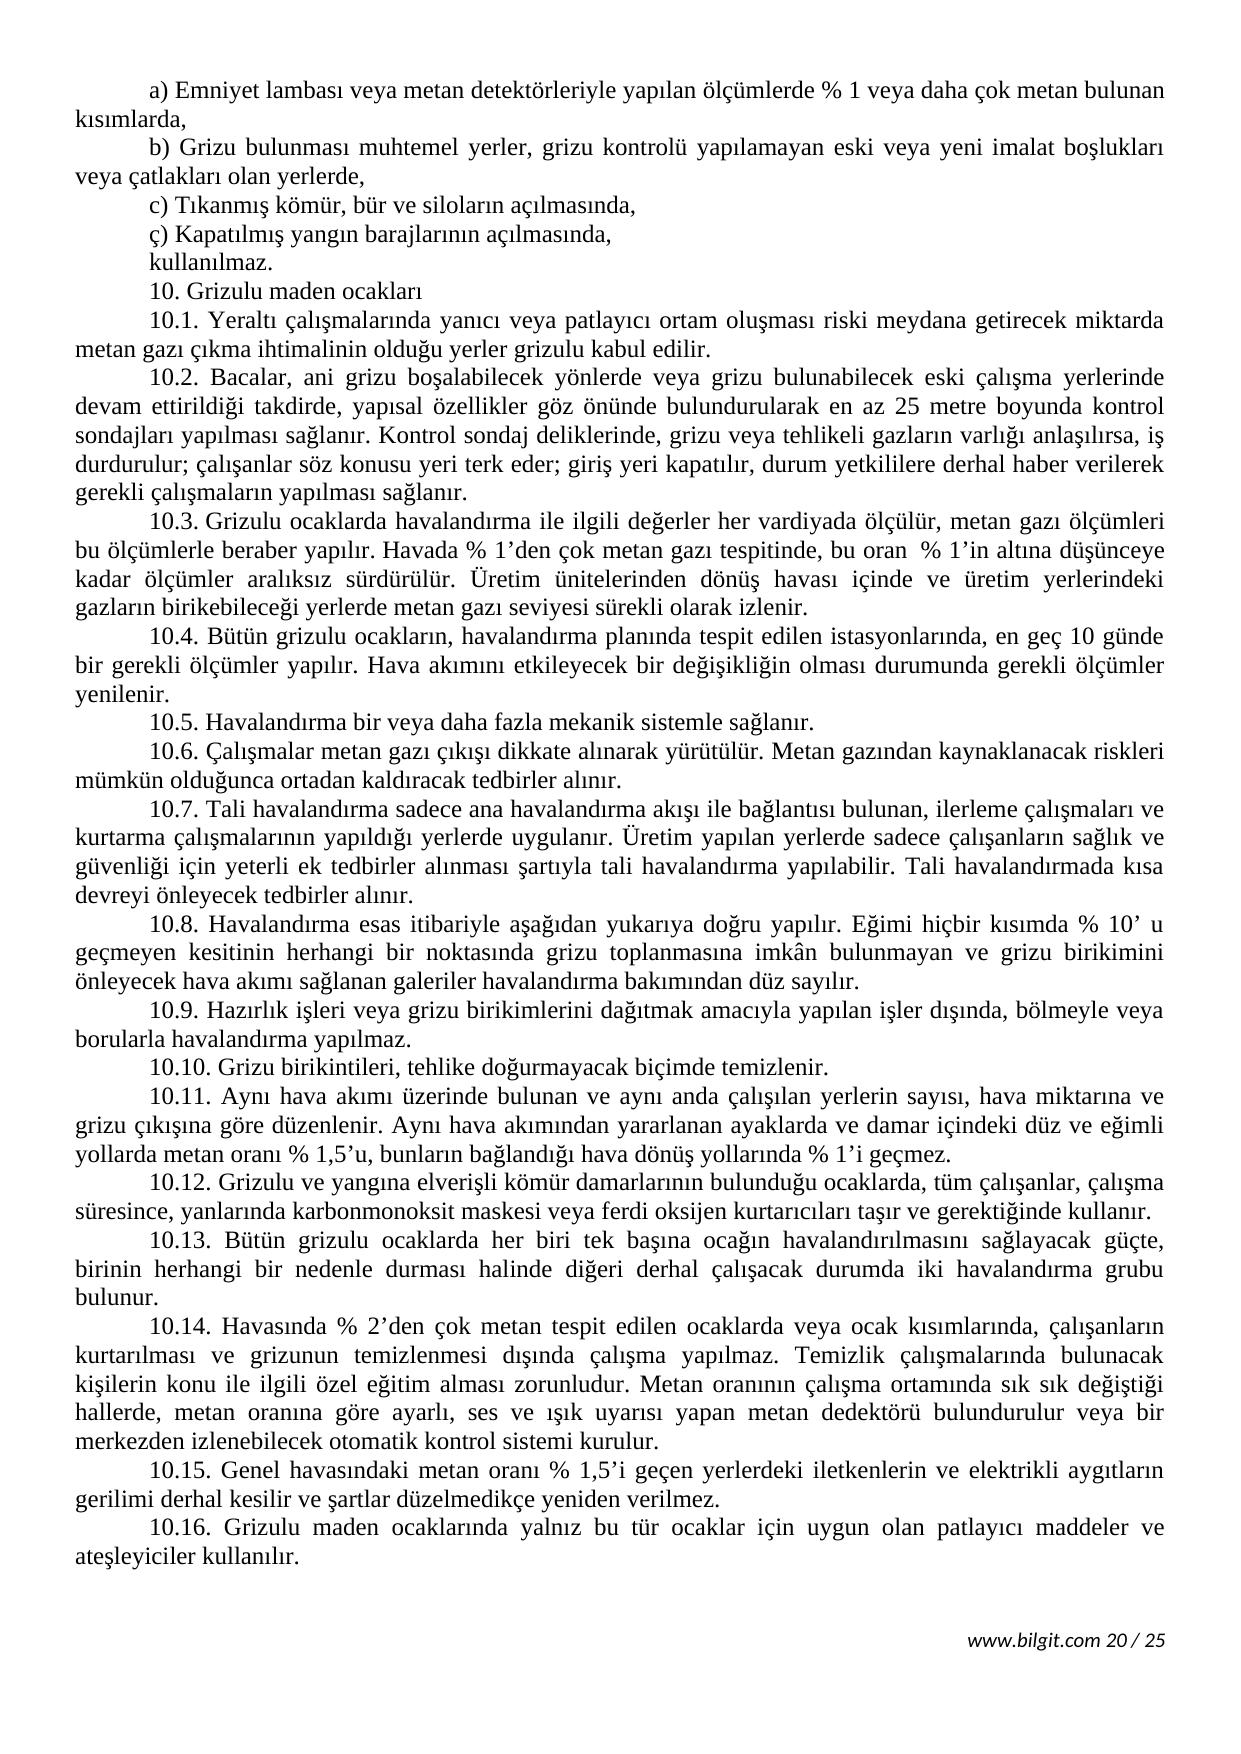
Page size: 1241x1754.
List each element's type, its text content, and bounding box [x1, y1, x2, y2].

text 10.15. Genel havasındaki metan oranı % 1,5’i geçen yerlerdeki iletkenlerin ve elektrikli aygıtların gerilimi derhal kesilir ve şartlar düzelmedikçe yeniden verilmez. [75, 1455, 1165, 1512]
text 10.6. Çalışmalar metan gazı çıkışı dikkate alınarak yürütülür. Metan gazından kaynaklanacak riskleri mümkün olduğunca ortadan kaldıracak tedbirler alınır. [75, 736, 1165, 794]
text 10.2. Bacalar, ani grizu boşalabilecek yönlerde veya grizu bulunabilecek eski çalışma yerlerinde devam ettirildiği takdirde, yapısal özellikler göz önünde bulundurularak en az 25 metre boyunda kontrol sondajları yapılması sağlanır. Kontrol sondaj deliklerinde, grizu veya tehlikeli gazların varlığı anlaşılırsa, iş durdurulur; çalışanlar söz konusu yeri terk eder; giriş yeri kapatılır, durum yetkililere derhal haber verilerek gerekli çalışmaların yapılması sağlanır. [75, 362, 1165, 506]
text 10.9. Hazırlık işleri veya grizu birikimlerini dağıtmak amacıyla yapılan işler dışında, bölmeyle veya borularla havalandırma yapılmaz. [75, 995, 1165, 1052]
text 10.4. Bütün grizulu ocakların, havalandırma planında tespit edilen istasyonlarında, en geç 10 günde bir gerekli ölçümler yapılır. Hava akımını etkileyecek bir değişikliğin olması durumunda gerekli ölçümler yenilenir. [75, 621, 1165, 707]
text 10.8. Havalandırma esas itibariyle aşağıdan yukarıya doğru yapılır. Eğimi hiçbir kısımda % 10’ u geçmeyen kesitinin herhangi bir noktasında grizu toplanmasına imkân bulunmayan ve grizu birikimini önleyecek hava akımı sağlanan galeriler havalandırma bakımından düz sayılır. [75, 909, 1165, 995]
text 10.13. Bütün grizulu ocaklarda her biri tek başına ocağın havalandırılmasını sağlayacak güçte, birinin herhangi bir nedenle durması halinde diğeri derhal çalışacak durumda iki havalandırma grubu bulunur. [75, 1225, 1165, 1311]
text kullanılmaz. [75, 247, 1165, 276]
text 10. Grizulu maden ocakları [75, 276, 1165, 305]
text a) Emniyet lambası veya metan detektörleriyle yapılan ölçümlerde % 1 veya daha çok metan bulunan kısımlarda, [75, 75, 1165, 132]
text 10.12. Grizulu ve yangına elverişli kömür damarlarının bulunduğu ocaklarda, tüm çalışanlar, çalışma süresince, yanlarında karbonmonoksit maskesi veya ferdi oksijen kurtarıcıları taşır ve gerektiğinde kullanır. [75, 1167, 1165, 1225]
text c) Tıkanmış kömür, bür ve siloların açılmasında, [75, 190, 1165, 219]
text 10.5. Havalandırma bir veya daha fazla mekanik sistemle sağlanır. [75, 707, 1165, 736]
text ç) Kapatılmış yangın barajlarının açılmasında, [75, 219, 1165, 247]
text b) Grizu bulunması muhtemel yerler, grizu kontrolü yapılamayan eski veya yeni imalat boşlukları veya çatlakları olan yerlerde, [75, 132, 1165, 190]
text 10.16. Grizulu maden ocaklarında yalnız bu tür ocaklar için uygun olan patlayıcı maddeler ve ateşleyiciler kullanılır. [75, 1512, 1165, 1570]
text 10.3. Grizulu ocaklarda havalandırma ile ilgili değerler her vardiyada ölçülür, metan gazı ölçümleri bu ölçümlerle beraber yapılır. Havada % 1’den çok metan gazı tespitinde, bu oran % 1’in altına düşünceye kadar ölçümler aralıksız sürdürülür. Üretim ünitelerinden dönüş havası içinde ve üretim yerlerindeki gazların birikebileceği yerlerde metan gazı seviyesi sürekli olarak izlenir. [75, 506, 1165, 621]
text 10.7. Tali havalandırma sadece ana havalandırma akışı ile bağlantısı bulunan, ilerleme çalışmaları ve kurtarma çalışmalarının yapıldığı yerlerde uygulanır. Üretim yapılan yerlerde sadece çalışanların sağlık ve güvenliği için yeterli ek tedbirler alınması şartıyla tali havalandırma yapılabilir. Tali havalandırmada kısa devreyi önleyecek tedbirler alınır. [75, 794, 1165, 909]
text 10.14. Havasında % 2’den çok metan tespit edilen ocaklarda veya ocak kısımlarında, çalışanların kurtarılması ve grizunun temizlenmesi dışında çalışma yapılmaz. Temizlik çalışmalarında bulunacak kişilerin konu ile ilgili özel eğitim alması zorunludur. Metan oranının çalışma ortamında sık sık değiştiği hallerde, metan oranına göre ayarlı, ses ve ışık uyarısı yapan metan dedektörü bulundurulur veya bir merkezden izlenebilecek otomatik kontrol sistemi kurulur. [75, 1311, 1165, 1455]
text 10.10. Grizu birikintileri, tehlike doğurmayacak biçimde temizlenir. [75, 1052, 1165, 1081]
text 10.11. Aynı hava akımı üzerinde bulunan ve aynı anda çalışılan yerlerin sayısı, hava miktarına ve grizu çıkışına göre düzenlenir. Aynı hava akımından yararlanan ayaklarda ve damar içindeki düz ve eğimli yollarda metan oranı % 1,5’u, bunların bağlandığı hava dönüş yollarında % 1’i geçmez. [75, 1081, 1165, 1167]
text 10.1. Yeraltı çalışmalarında yanıcı veya patlayıcı ortam oluşması riski meydana getirecek miktarda metan gazı çıkma ihtimalinin olduğu yerler grizulu kabul edilir. [75, 305, 1165, 362]
